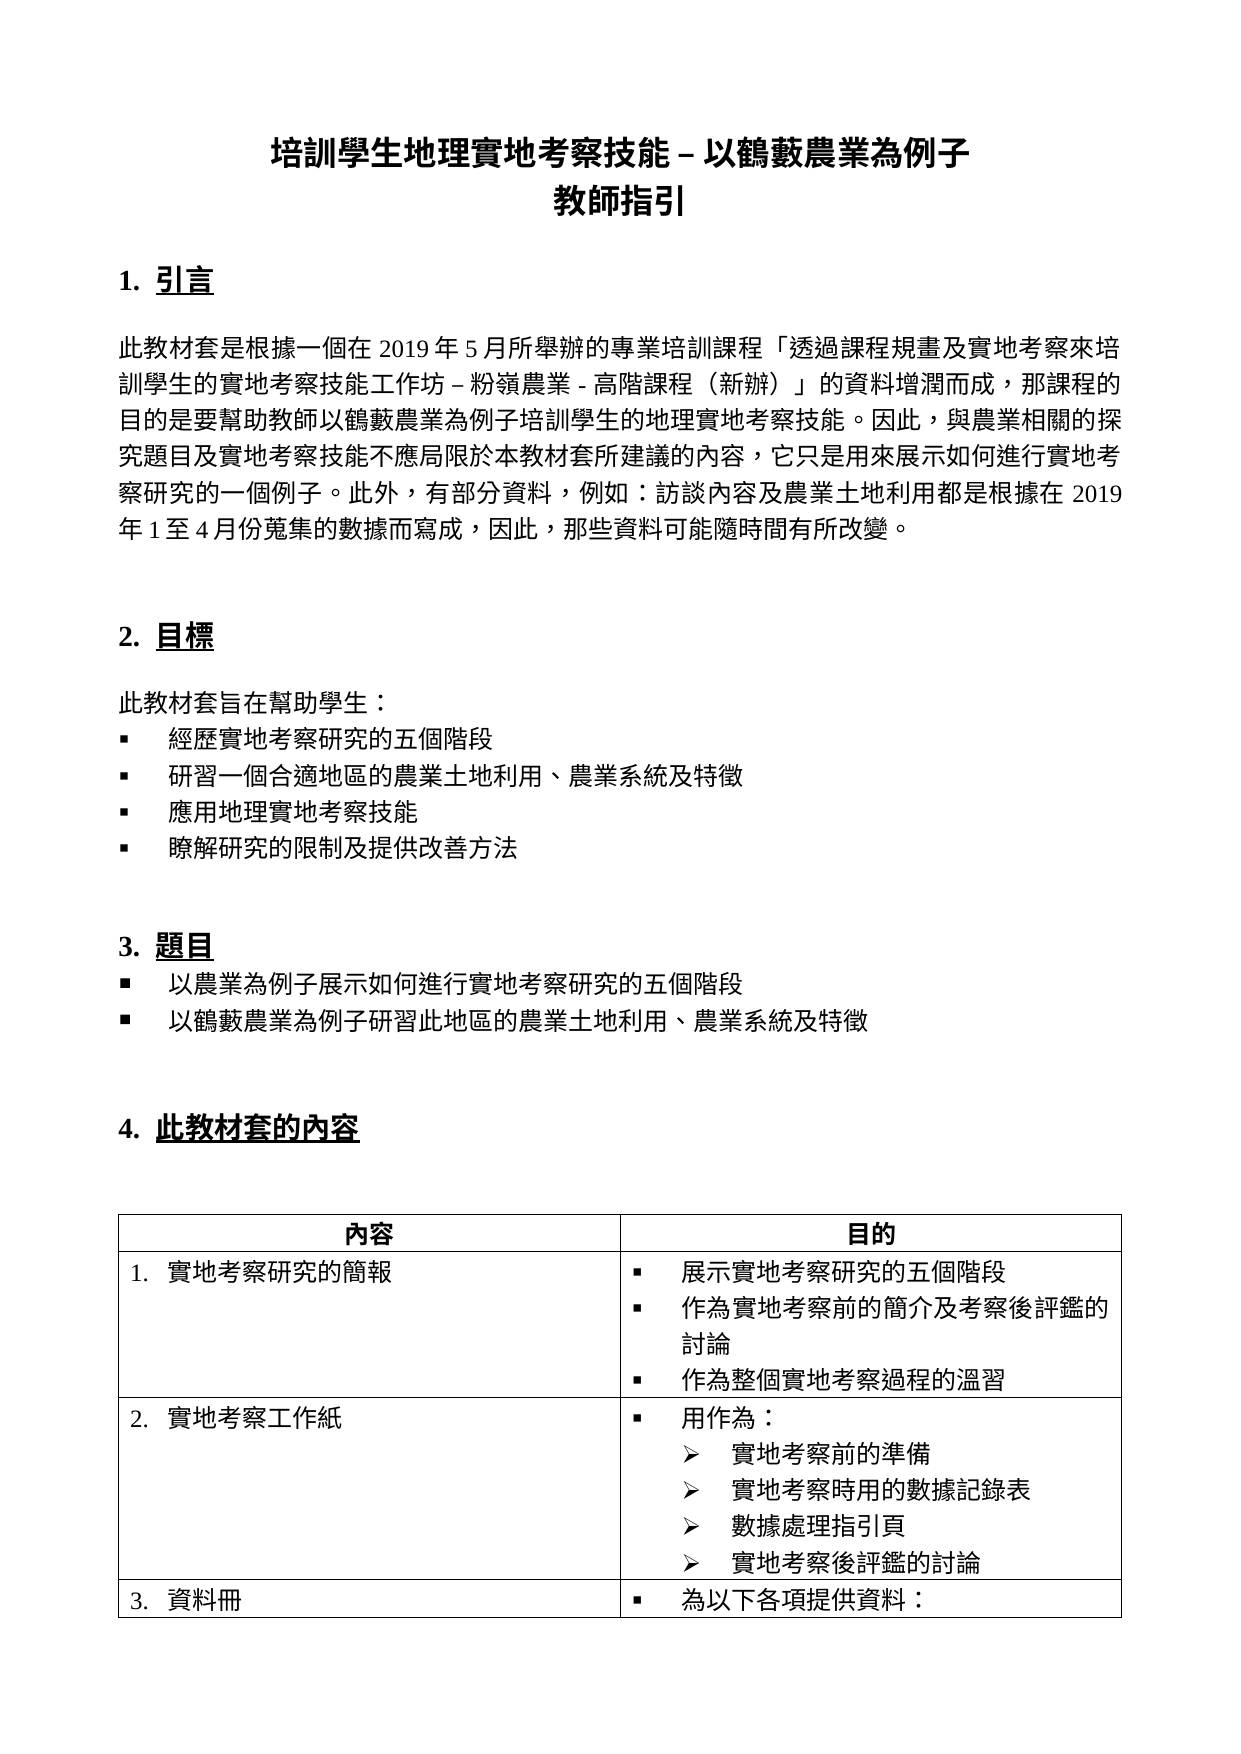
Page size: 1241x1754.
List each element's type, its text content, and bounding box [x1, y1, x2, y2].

list 經歷實地考察研究的五個階段 [118, 720, 1122, 756]
list 以鶴藪農業為例子研習此地區的農業土地利用、農業系統及特徵 [118, 1001, 1122, 1037]
text 此教材套是根據一個在2019年5月所舉辦的專業培訓課程「透過課程規畫及實地考察來培訓學生的實地考察技能工作坊 – 粉嶺農業 - 高階課程（新辦）」的資料增潤而成，那課程的目的是要幫助教師以鶴藪農業為例子培訓學生的地理實地考察技能。因此，與農業相關的探究題目及實地考察技能不應局限於本教材套所建議的內容，它只是用來展示如何進行實地考察研究的一個例子。此外，有部分資料，例如：訪談內容及農業土地利用都是根據在2019年1至4月份蒐集的數據而寫成，因此，那些資料可能隨時間有所改變。 [118, 328, 1122, 546]
list 此教材套的內容 [118, 1104, 1122, 1147]
table_cell 實地考察研究的簡報 [119, 1252, 620, 1397]
list 以農業為例子展示如何進行實地考察研究的五個階段 [118, 965, 1122, 1001]
text 培訓學生地理實地考察技能 – 以鶴藪農業為例子 [118, 127, 1122, 175]
list 目標 [118, 613, 1122, 655]
table_cell 實地考察工作紙 [119, 1398, 620, 1579]
table_header 內容 [119, 1215, 620, 1251]
text 此教材套旨在幫助學生： [118, 684, 1122, 720]
list 研習一個合適地區的農業土地利用、農業系統及特徵 [118, 756, 1122, 792]
table_header 目的 [621, 1215, 1121, 1251]
list 引言 [118, 257, 1122, 299]
table_cell 用作為： 實地考察前的準備 實地考察時用的數據記錄表 數據處理指引頁 實地考察後評鑑的討論 [621, 1398, 1121, 1579]
list 題目 [118, 922, 1122, 965]
list 應用地理實地考察技能 [118, 792, 1122, 829]
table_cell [621, 1580, 1121, 1617]
table_cell 資料冊 [119, 1580, 620, 1617]
table_cell 展示實地考察研究的五個階段 作為實地考察前的簡介及考察後評鑑的討論 作為整個實地考察過程的溫習 [621, 1252, 1121, 1397]
list 瞭解研究的限制及提供改善方法 [118, 829, 1122, 865]
text 教師指引 [118, 175, 1122, 223]
